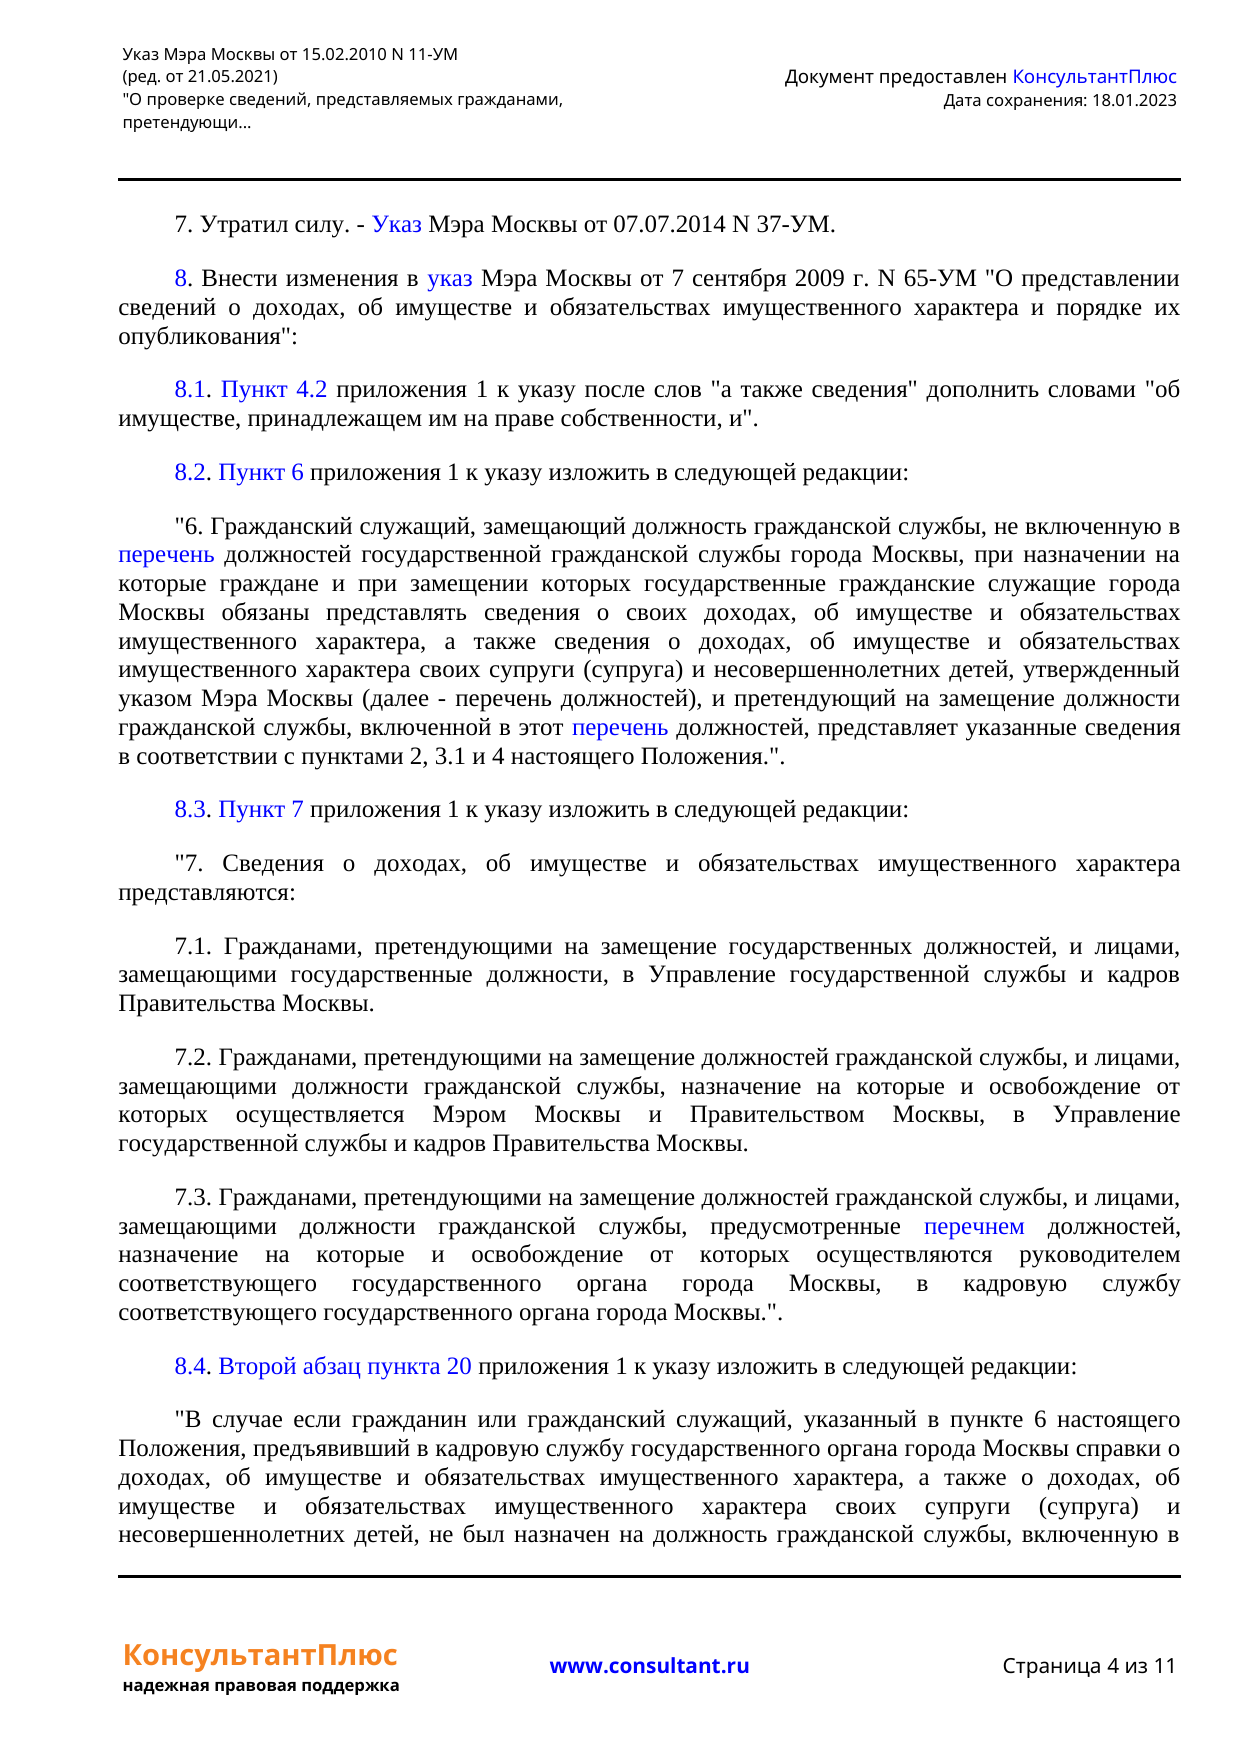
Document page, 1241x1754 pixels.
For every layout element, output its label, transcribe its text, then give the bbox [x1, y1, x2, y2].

text 7.2. Гражданами, претендующими на замещение должностей гражданской службы, и лицами, замещающими должности гражданской службы, назначение на которые и освобождение от которых осуществляется Мэром Москвы и Правительством Москвы, в Управление государственной службы и кадров Правительства Москвы. [118, 1042, 1181, 1157]
text 7.3. Гражданами, претендующими на замещение должностей гражданской службы, и лицами, замещающими должности гражданской службы, предусмотренные перечнем должностей, назначение на которые и освобождение от которых осуществляются руководителем соответствующего государственного органа города Москвы, в кадровую службу соответствующего государственного органа города Москвы.". [118, 1182, 1181, 1326]
text "7. Сведения о доходах, об имуществе и обязательствах имущественного характера представляются: [118, 848, 1181, 906]
text 8.3. Пункт 7 приложения 1 к указу изложить в следующей редакции: [118, 794, 1181, 823]
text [118, 1404, 1181, 1548]
text 8. Внести изменения в указ Мэра Москвы от 7 сентября 2009 г. N 65-УМ "О представлении сведений о доходах, об имуществе и обязательствах имущественного характера и порядке их опубликования": [118, 263, 1181, 349]
text 8.4. Второй абзац пункта 20 приложения 1 к указу изложить в следующей редакции: [118, 1351, 1181, 1379]
text 8.2. Пункт 6 приложения 1 к указу изложить в следующей редакции: [118, 457, 1181, 486]
text "6. Гражданский служащий, замещающий должность гражданской службы, не включенную в перечень должностей государственной гражданской службы города Москвы, при назначении на которые граждане и при замещении которых государственные гражданские служащие города Москвы обязаны представлять сведения о своих доходах, об имуществе и обязательствах имущественного характера, а также сведения о доходах, об имуществе и обязательствах имущественного характера своих супруги (супруга) и несовершеннолетних детей, утвержденный указом Мэра Москвы (далее - перечень должностей), и претендующий на замещение должности гражданской службы, включенной в этот перечень должностей, представляет указанные сведения в соответствии с пунктами 2, 3.1 и 4 настоящего Положения.". [118, 511, 1181, 769]
text 7. Утратил силу. - Указ Мэра Москвы от 07.07.2014 N 37-УМ. [118, 209, 1181, 238]
text 7.1. Гражданами, претендующими на замещение государственных должностей, и лицами, замещающими государственные должности, в Управление государственной службы и кадров Правительства Москвы. [118, 931, 1181, 1017]
text 8.1. Пункт 4.2 приложения 1 к указу после слов "а также сведения" дополнить словами "об имуществе, принадлежащем им на праве собственности, и". [118, 374, 1181, 432]
